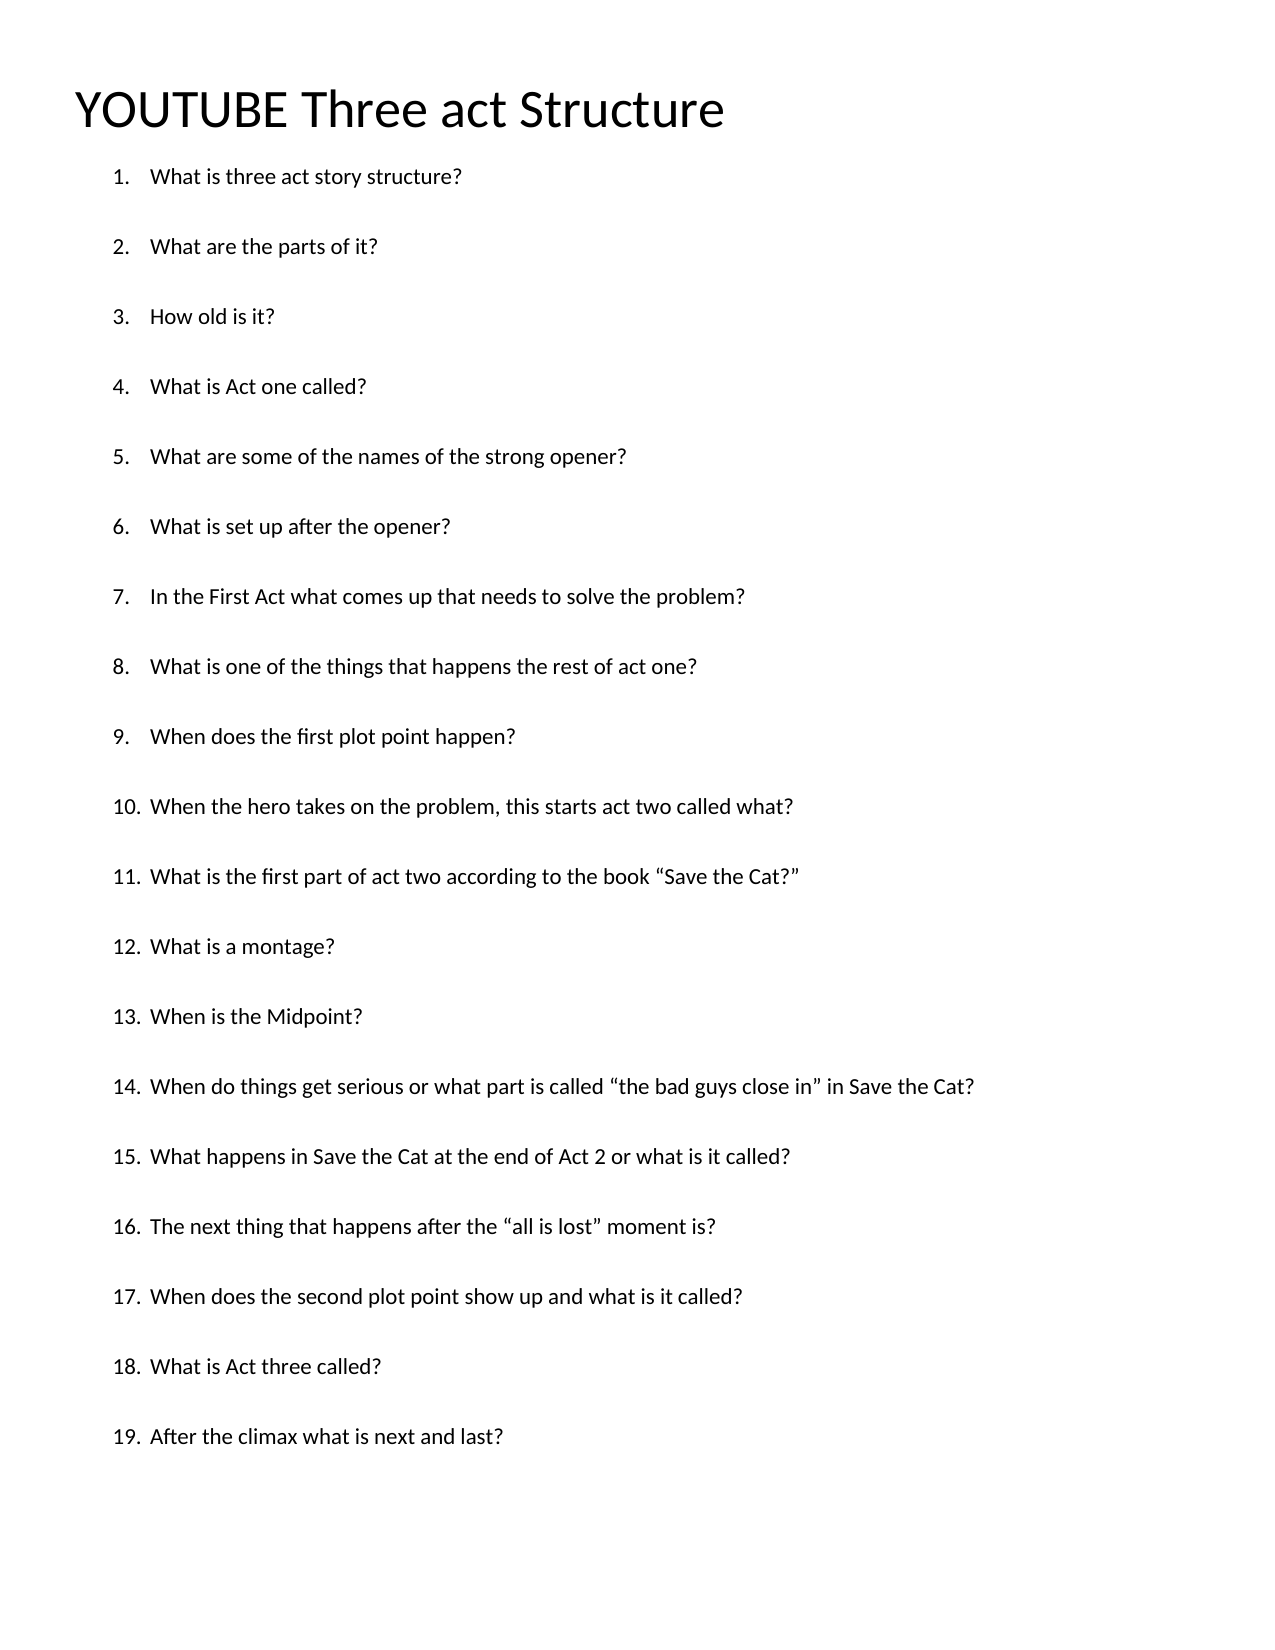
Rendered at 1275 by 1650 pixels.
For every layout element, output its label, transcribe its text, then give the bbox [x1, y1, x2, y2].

list What is three act story structure? [112, 162, 1200, 190]
text YOUTUBE Three act Structure [75, 75, 1200, 141]
list What is Act one called? [112, 372, 1200, 400]
list What is the first part of act two according to the book “Save the Cat?” [112, 862, 1200, 890]
list What is one of the things that happens the rest of act one? [112, 652, 1200, 680]
list When do things get serious or what part is called “the bad guys close in” in Save the Cat? [112, 1072, 1200, 1100]
list What are the parts of it? [112, 232, 1200, 260]
list What is set up after the opener? [112, 512, 1200, 540]
list When is the Midpoint? [112, 1002, 1200, 1030]
list What are some of the names of the strong opener? [112, 442, 1200, 470]
list When the hero takes on the problem, this starts act two called what? [112, 792, 1200, 820]
list What is Act three called? [112, 1352, 1200, 1380]
list When does the first plot point happen? [112, 722, 1200, 750]
list How old is it? [112, 302, 1200, 330]
list What happens in Save the Cat at the end of Act 2 or what is it called? [112, 1142, 1200, 1170]
list The next thing that happens after the “all is lost” moment is? [112, 1212, 1200, 1240]
list In the First Act what comes up that needs to solve the problem? [112, 582, 1200, 610]
list When does the second plot point show up and what is it called? [112, 1282, 1200, 1310]
list After the climax what is next and last? [112, 1422, 1200, 1450]
list What is a montage? [112, 932, 1200, 960]
